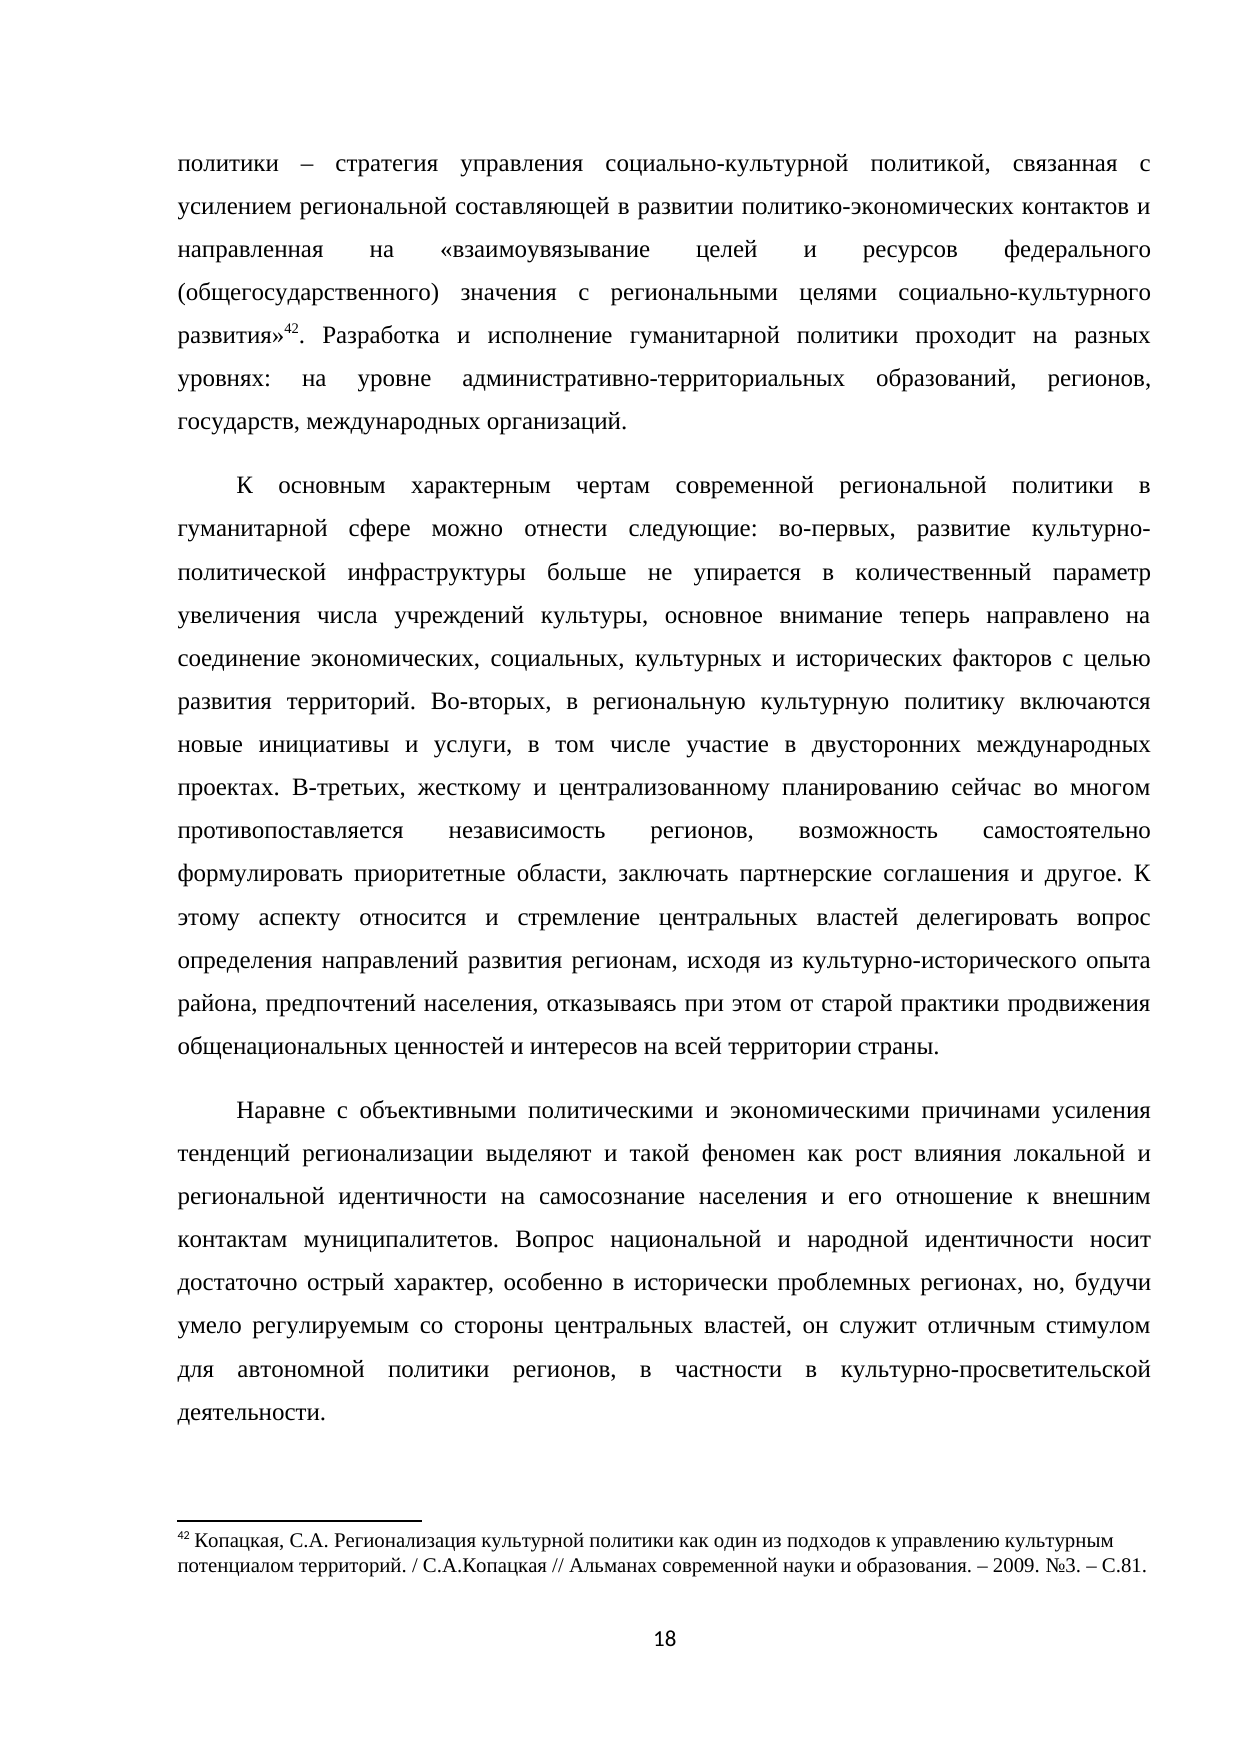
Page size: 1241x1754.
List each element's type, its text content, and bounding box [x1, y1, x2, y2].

text Наравне с объективными политическими и экономическими причинами усиления тенденций регионализации выделяют и такой феномен как рост влияния локальной и региональной идентичности на самосознание населения и его отношение к внешним контактам муниципалитетов. Вопрос национальной и народной идентичности носит достаточно острый характер, особенно в исторически проблемных регионах, но, будучи умело регулируемым со стороны центральных властей, он служит отличным стимулом для автономной политики регионов, в частности в культурно-просветительской деятельности. [177, 1095, 1152, 1426]
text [177, 148, 1152, 435]
text К основным характерным чертам современной региональной политики в гуманитарной сфере можно отнести следующие: во-первых, развитие культурно-политической инфраструктуры больше не упирается в количественный параметр увеличения числа учреждений культуры, основное внимание теперь направлено на соединение экономических, социальных, культурных и исторических факторов с целью развития территорий. Во-вторых, в региональную культурную политику включаются новые инициативы и услуги, в том числе участие в двусторонних международных проектах. В-третьих, жесткому и централизованному планированию сейчас во многом противопоставляется независимость регионов, возможность самостоятельно формулировать приоритетные области, заключать партнерские соглашения и другое. К этому аспекту относится и стремление центральных властей делегировать вопрос определения направлений развития регионам, исходя из культурно-исторического опыта района, предпочтений населения, отказываясь при этом от старой практики продвижения общенациональных ценностей и интересов на всей территории страны. [177, 470, 1152, 1060]
